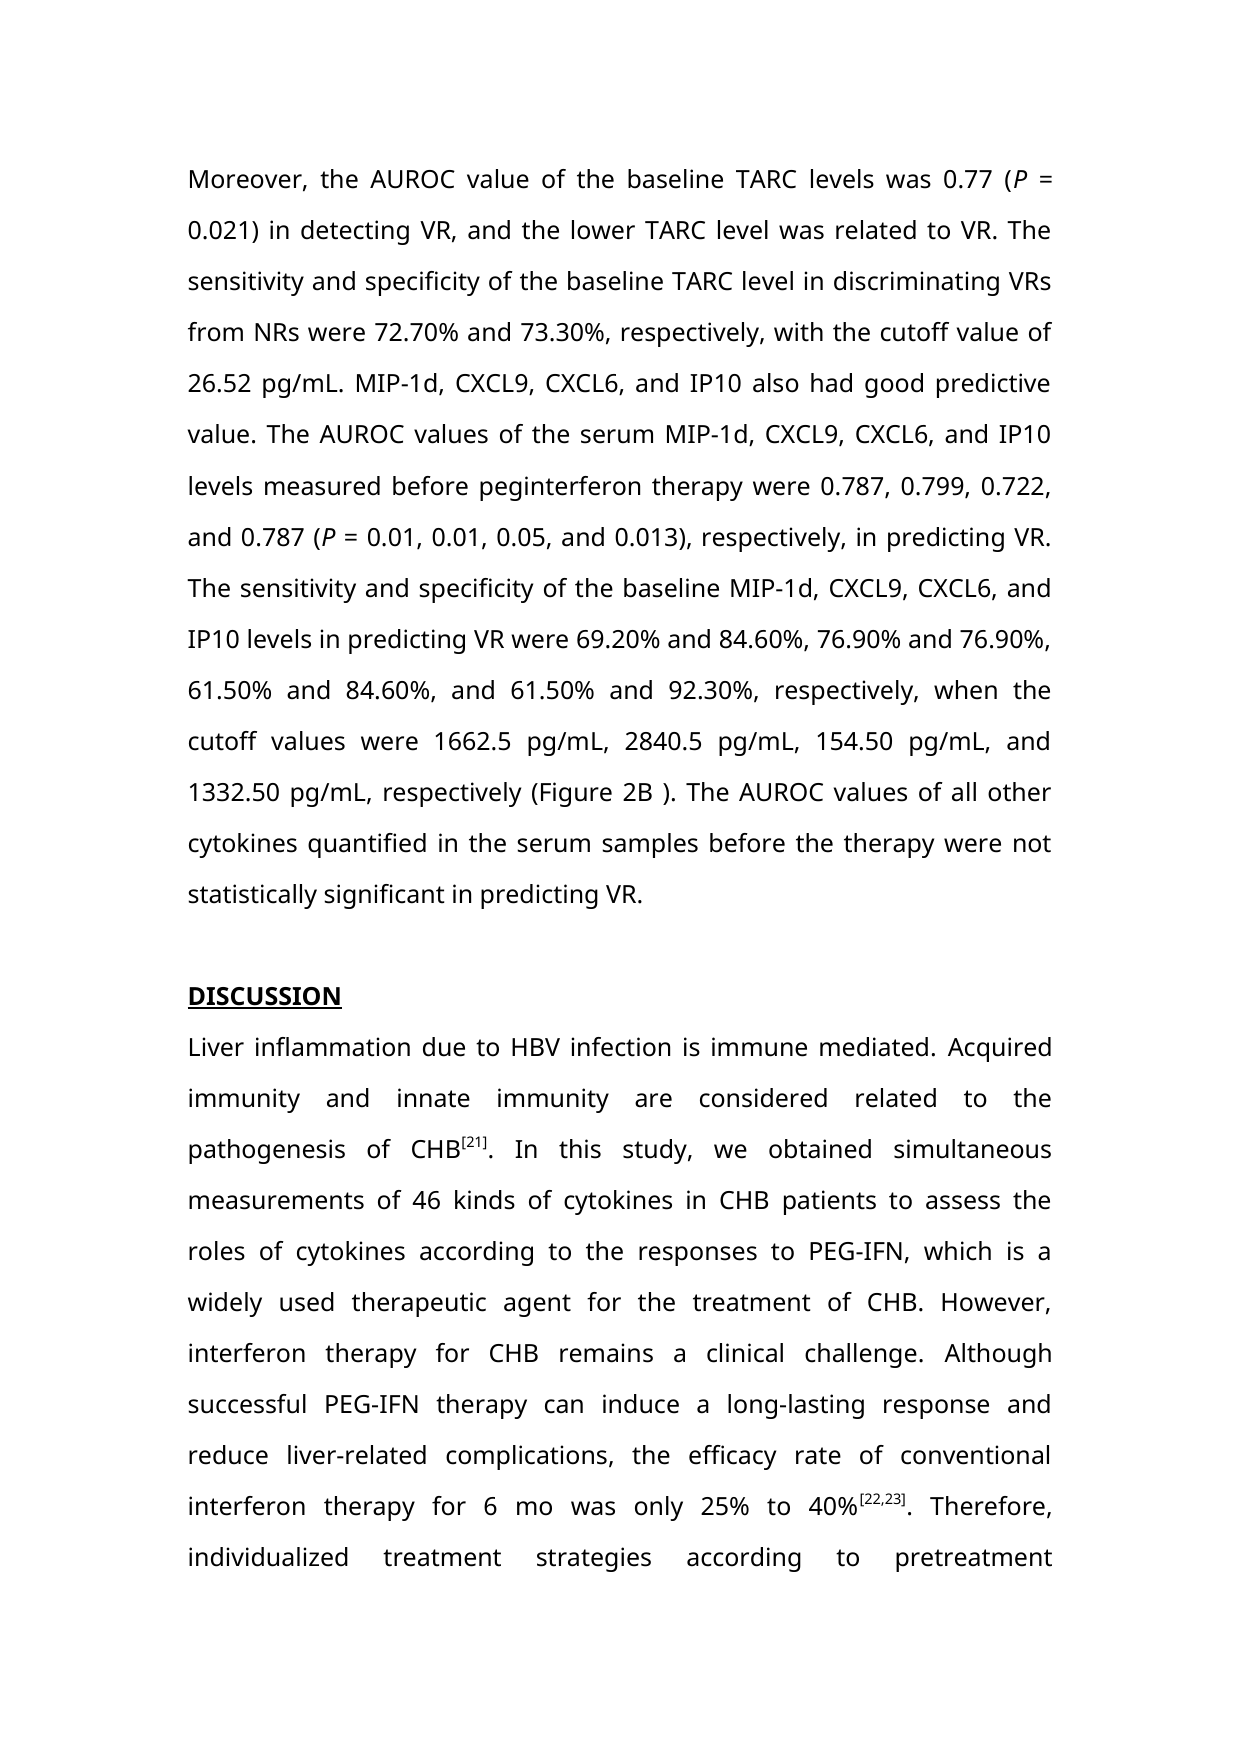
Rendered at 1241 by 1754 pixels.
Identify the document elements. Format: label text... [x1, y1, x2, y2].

text DISCUSSION [187, 979, 1053, 1013]
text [187, 162, 1053, 911]
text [187, 1030, 1053, 1574]
